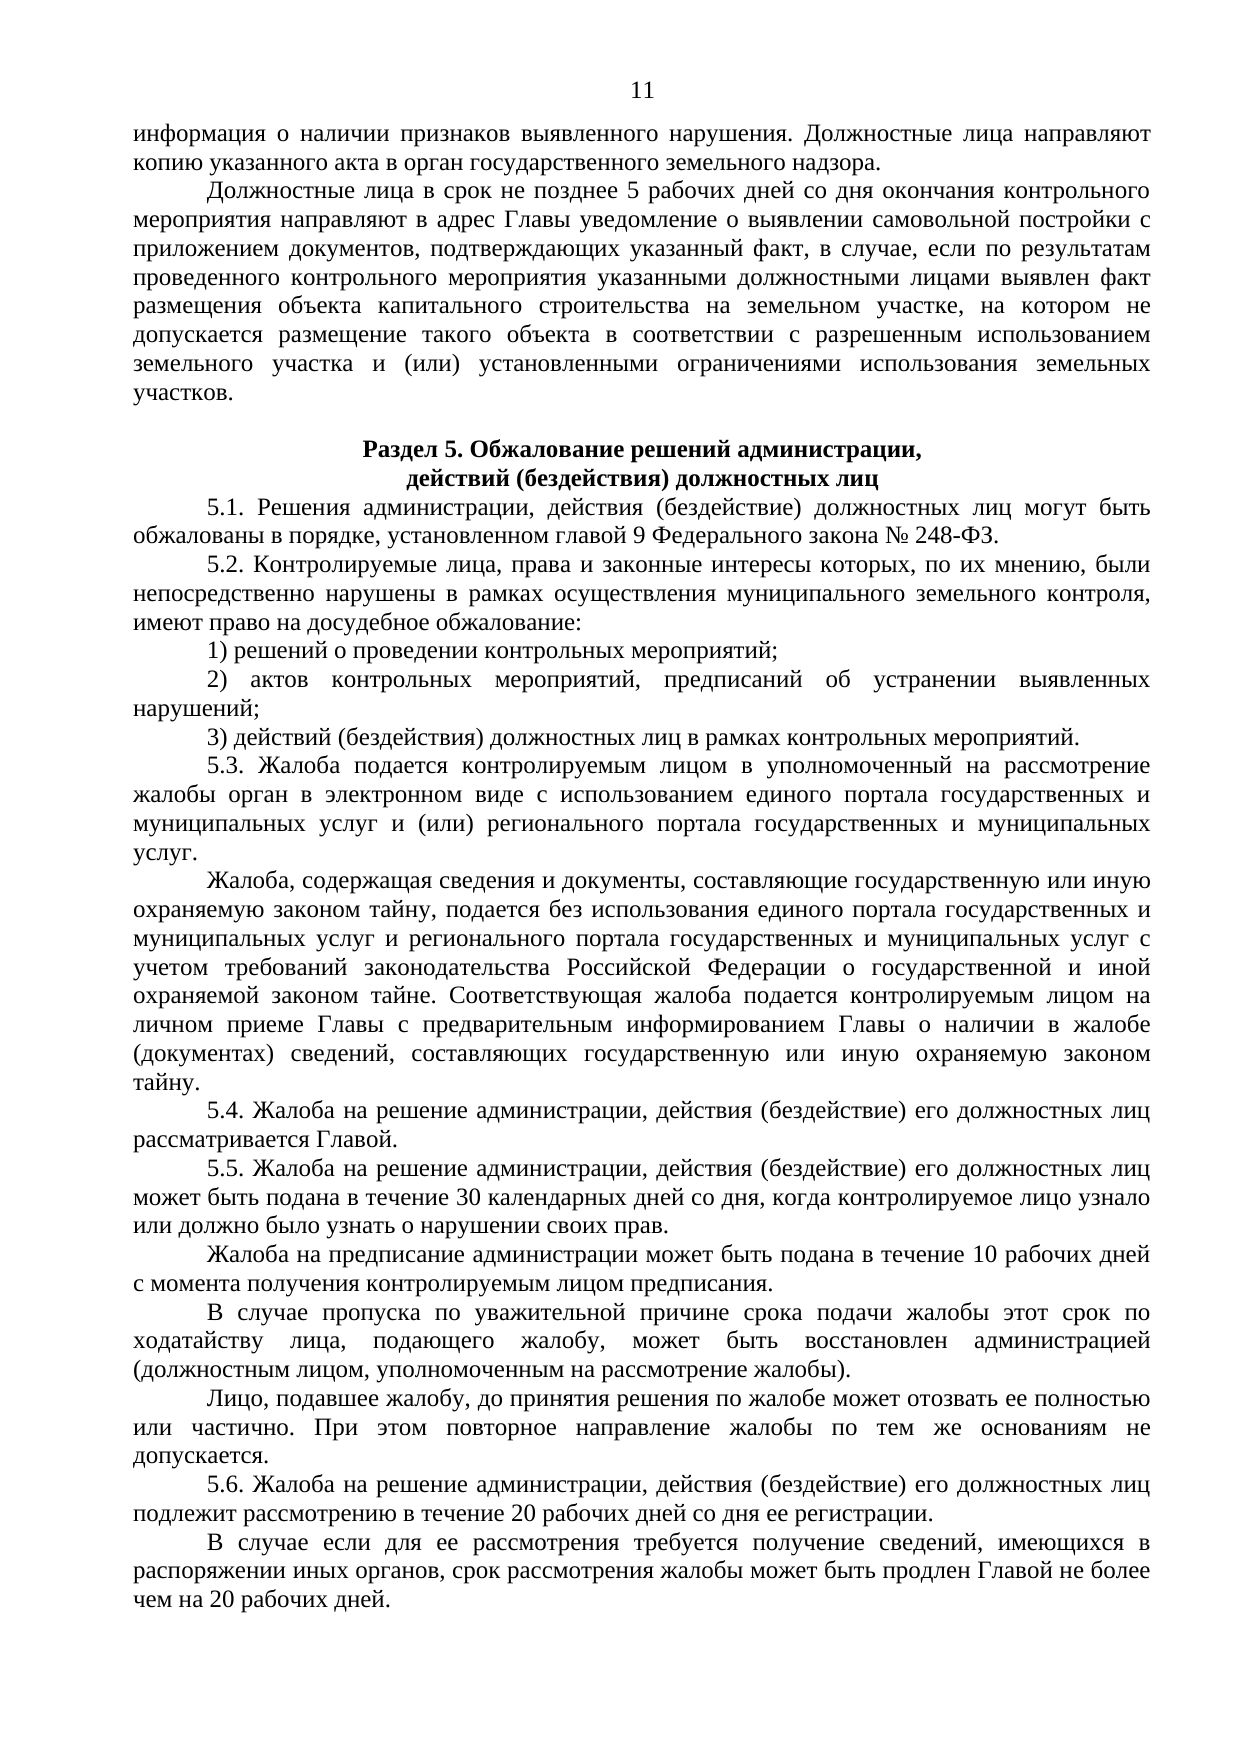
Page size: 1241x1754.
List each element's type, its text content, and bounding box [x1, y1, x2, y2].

text действий (бездействия) должностных лиц [133, 463, 1152, 492]
text В случае если для ее рассмотрения требуется получение сведений, имеющихся в распоряжении иных органов, срок рассмотрения жалобы может быть продлен Главой не более чем на 20 рабочих дней. [133, 1527, 1152, 1613]
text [133, 118, 1152, 176]
text 3) действий (бездействия) должностных лиц в рамках контрольных мероприятий. [133, 722, 1152, 751]
text В случае пропуска по уважительной причине срока подачи жалобы этот срок по ходатайству лица, подающего жалобу, может быть восстановлен администрацией (должностным лицом, уполномоченным на рассмотрение жалобы). [133, 1297, 1152, 1383]
text Жалоба, содержащая сведения и документы, составляющие государственную или иную охраняемую законом тайну, подается без использования единого портала государственных и муниципальных услуг и регионального портала государственных и муниципальных услуг с учетом требований законодательства Российской Федерации о государственной и иной охраняемой законом тайне. Соответствующая жалоба подается контролируемым лицом на личном приеме Главы с предварительным информированием Главы о наличии в жалобе (документах) сведений, составляющих государственную или иную охраняемую законом тайну. [133, 866, 1152, 1096]
text Должностные лица в срок не позднее 5 рабочих дней со дня окончания контрольного мероприятия направляют в адрес Главы уведомление о выявлении самовольной постройки с приложением документов, подтверждающих указанный факт, в случае, если по результатам проведенного контрольного мероприятия указанными должностными лицами выявлен факт размещения объекта капитального строительства на земельном участке, на котором не допускается размещение такого объекта в соответствии с разрешенным использованием земельного участка и (или) установленными ограничениями использования земельных участков. [133, 176, 1152, 406]
text Лицо, подавшее жалобу, до принятия решения по жалобе может отозвать ее полностью или частично. При этом повторное направление жалобы по тем же основаниям не допускается. [133, 1383, 1152, 1469]
text 5.3. Жалоба подается контролируемым лицом в уполномоченный на рассмотрение жалобы орган в электронном виде с использованием единого портала государственных и муниципальных услуг и (или) регионального портала государственных и муниципальных услуг. [133, 751, 1152, 866]
text 5.2. Контролируемые лица, права и законные интересы которых, по их мнению, были непосредственно нарушены в рамках осуществления муниципального земельного контроля, имеют право на досудебное обжалование: [133, 549, 1152, 636]
text 5.1. Решения администрации, действия (бездействие) должностных лиц могут быть обжалованы в порядке, установленном главой 9 Федерального закона № 248-ФЗ. [133, 492, 1152, 549]
text 5.6. Жалоба на решение администрации, действия (бездействие) его должностных лиц подлежит рассмотрению в течение 20 рабочих дней со дня ее регистрации. [133, 1469, 1152, 1527]
text 2) актов контрольных мероприятий, предписаний об устранении выявленных нарушений; [133, 664, 1152, 722]
text 5.4. Жалоба на решение администрации, действия (бездействие) его должностных лиц рассматривается Главой. [133, 1096, 1152, 1153]
text 1) решений о проведении контрольных мероприятий; [133, 636, 1152, 664]
text Жалоба на предписание администрации может быть подана в течение 10 рабочих дней с момента получения контролируемым лицом предписания. [133, 1239, 1152, 1297]
text 5.5. Жалоба на решение администрации, действия (бездействие) его должностных лиц может быть подана в течение 30 календарных дней со дня, когда контролируемое лицо узнало или должно было узнать о нарушении своих прав. [133, 1153, 1152, 1239]
text Раздел 5. Обжалование решений администрации, [133, 434, 1152, 463]
